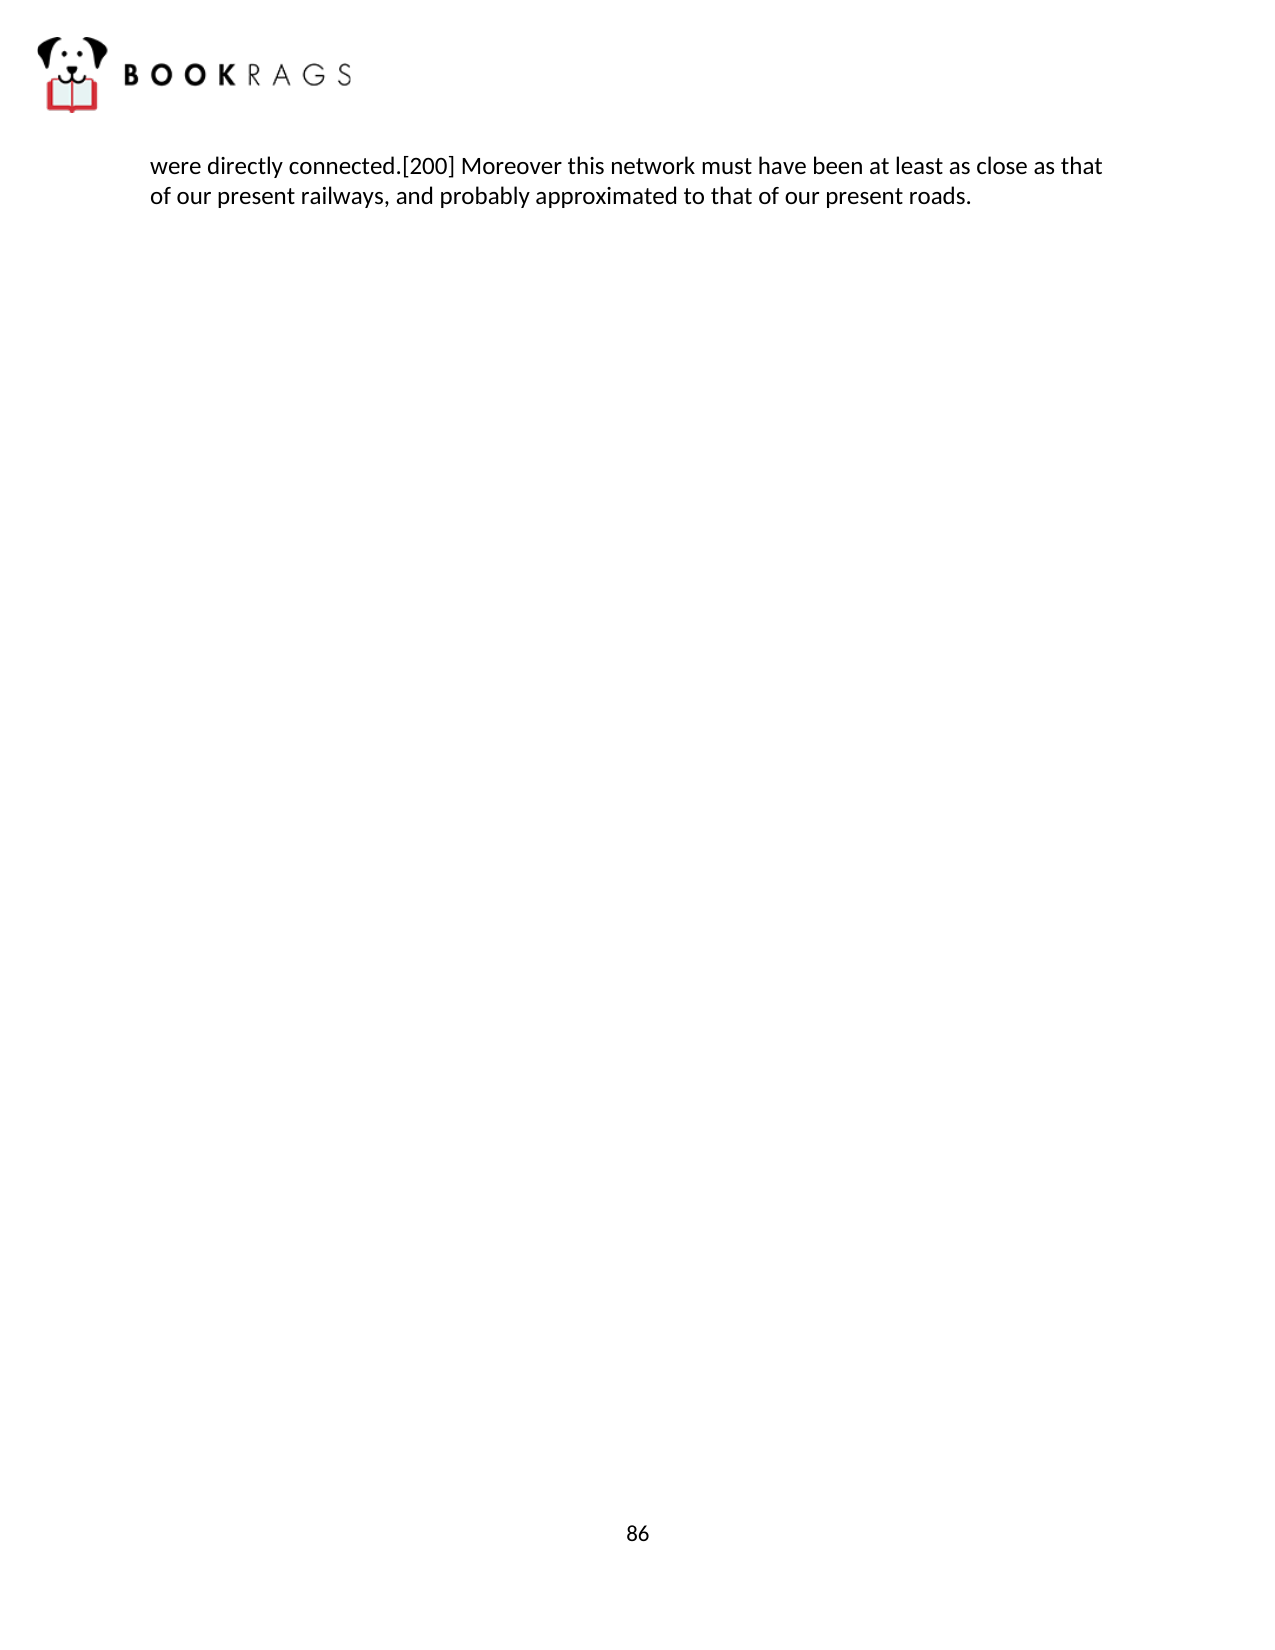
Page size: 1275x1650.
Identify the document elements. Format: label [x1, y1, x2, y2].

picture [37, 37, 351, 113]
text [150, 150, 1125, 211]
